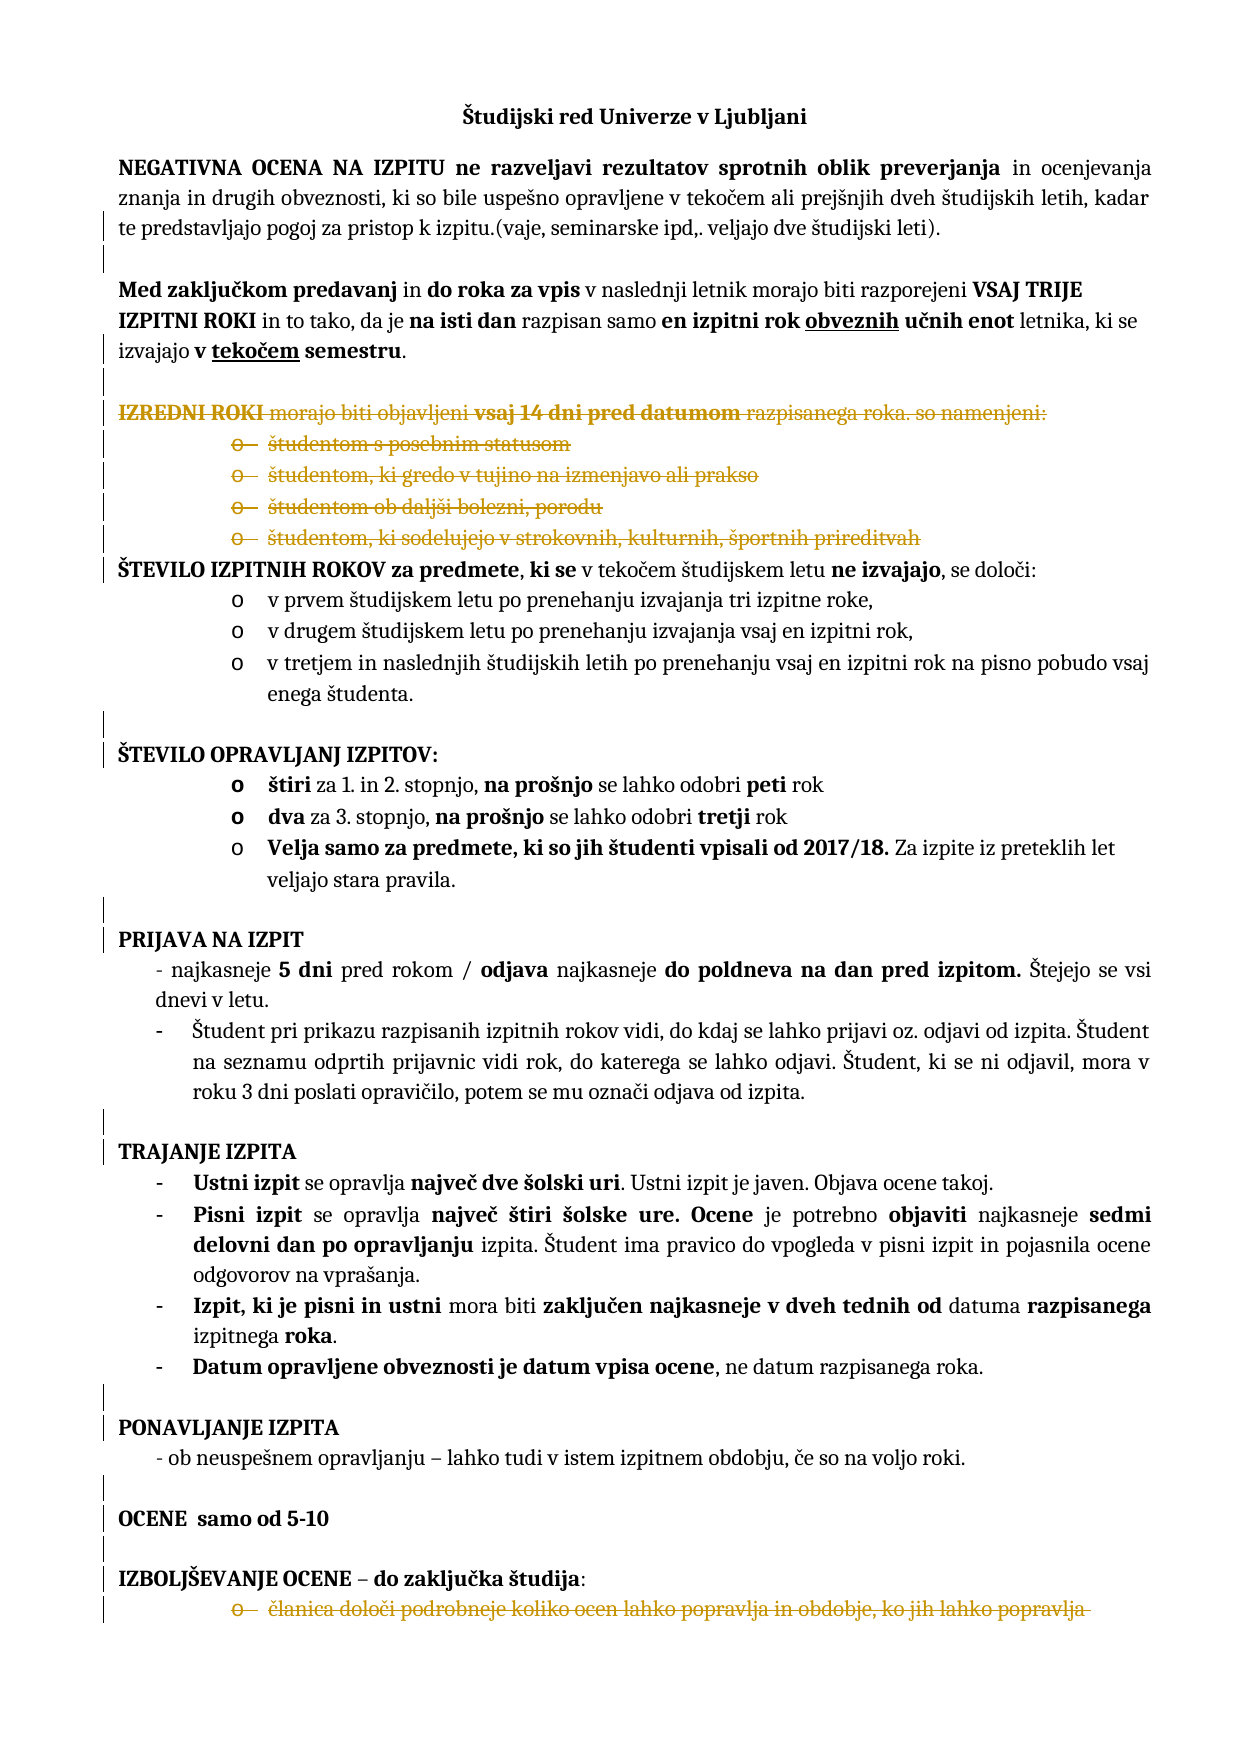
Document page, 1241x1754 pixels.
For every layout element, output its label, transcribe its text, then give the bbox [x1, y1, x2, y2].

list v tretjem in naslednjih študijskih letih po prenehanju vsaj en izpitni rok na pisno pobudo vsaj enega študenta. [230, 650, 1152, 708]
list Ustni izpit se opravlja največ dve šolski uri. Ustni izpit je javen. Objava ocene takoj. [156, 1169, 1152, 1196]
list štiri za 1. in 2. stopnjo, na prošnjo se lahko odobri peti rok [231, 772, 1152, 799]
list v prvem študijskem letu po prenehanju izvajanja tri izpitne roke, [231, 587, 1152, 614]
text ŠTEVILO OPRAVLJANJ IZPITOV: [118, 742, 1152, 768]
list Pisni izpit se opravlja največ štiri šolske ure. Ocene je potrebno objaviti najkasneje sedmi delovni dan po opravljanju izpita. Študent ima pravico do vpogleda v pisni izpit in pojasnila ocene odgovorov na vprašanja. [156, 1201, 1152, 1288]
text PRIJAVA NA IZPIT [118, 927, 1152, 953]
list v drugem študijskem letu po prenehanju izvajanja vsaj en izpitni rok, [231, 618, 1152, 646]
text TRAJANJE IZPITA [118, 1139, 1152, 1165]
list Izpit, ki je pisni in ustni mora biti zaključen najkasneje v dveh tednih od datuma razpisanega izpitnega roka. [156, 1292, 1152, 1349]
text Študijski red Univerze v Ljubljani [118, 103, 1152, 130]
text PONAVLJANJE IZPITA [118, 1415, 1152, 1441]
text - ob neuspešnem opravljanju – lahko tudi v istem izpitnem obdobju, če so na voljo roki. [156, 1445, 1152, 1471]
list Datum opravljene obveznosti je datum vpisa ocene, ne datum razpisanega roka. [155, 1353, 1152, 1380]
text IZBOLJŠEVANJE OCENE – do zaključka študija: [118, 1566, 1152, 1592]
text - najkasneje 5 dni pred rokom / odjava najkasneje do poldneva na dan pred izpitom. Štejejo se vsi dnevi v letu. [155, 957, 1152, 1013]
text NEGATIVNA OCENA NA IZPITU ne razveljavi rezultatov sprotnih oblik preverjanja in ocenjevanja znanja in drugih obveznosti, ki so bile uspešno opravljene v tekočem ali prejšnjih dveh študijskih letih, kadar te predstavljajo pogoj za pristop k izpitu.(vaje, seminarske ipd,. veljajo dve študijski leti). [118, 154, 1152, 241]
text OCENE samo od 5-10 [118, 1505, 1152, 1532]
text Med zaključkom predavanj in do roka za vpis v naslednji letnik morajo biti razporejeni VSAJ TRIJE IZPITNI ROKI in to tako, da je na isti dan razpisan samo en izpitni rok obveznih učnih enot letnika, ki se izvajajo v tekočem semestru. [118, 277, 1152, 364]
list Velja samo za predmete, ki so jih študenti vpisali od 2017/18. Za izpite iz preteklih let veljajo stara pravila. [230, 835, 1152, 893]
list dva za 3. stopnjo, na prošnjo se lahko odobri tretji rok [231, 803, 1152, 831]
list Študent pri prikazu razpisanih izpitnih rokov vidi, do kdaj se lahko prijavi oz. odjavi od izpita. Študent na seznamu odprtih prijavnic vidi rok, do katerega se lahko odjavi. Študent, ki se ni odjavil, mora v roku 3 dni poslati opravičilo, potem se mu označi odjava od izpita. [155, 1017, 1152, 1105]
text ŠTEVILO IZPITNIH ROKOV za predmete, ki se v tekočem študijskem letu ne izvajajo, se določi: [118, 557, 1152, 583]
